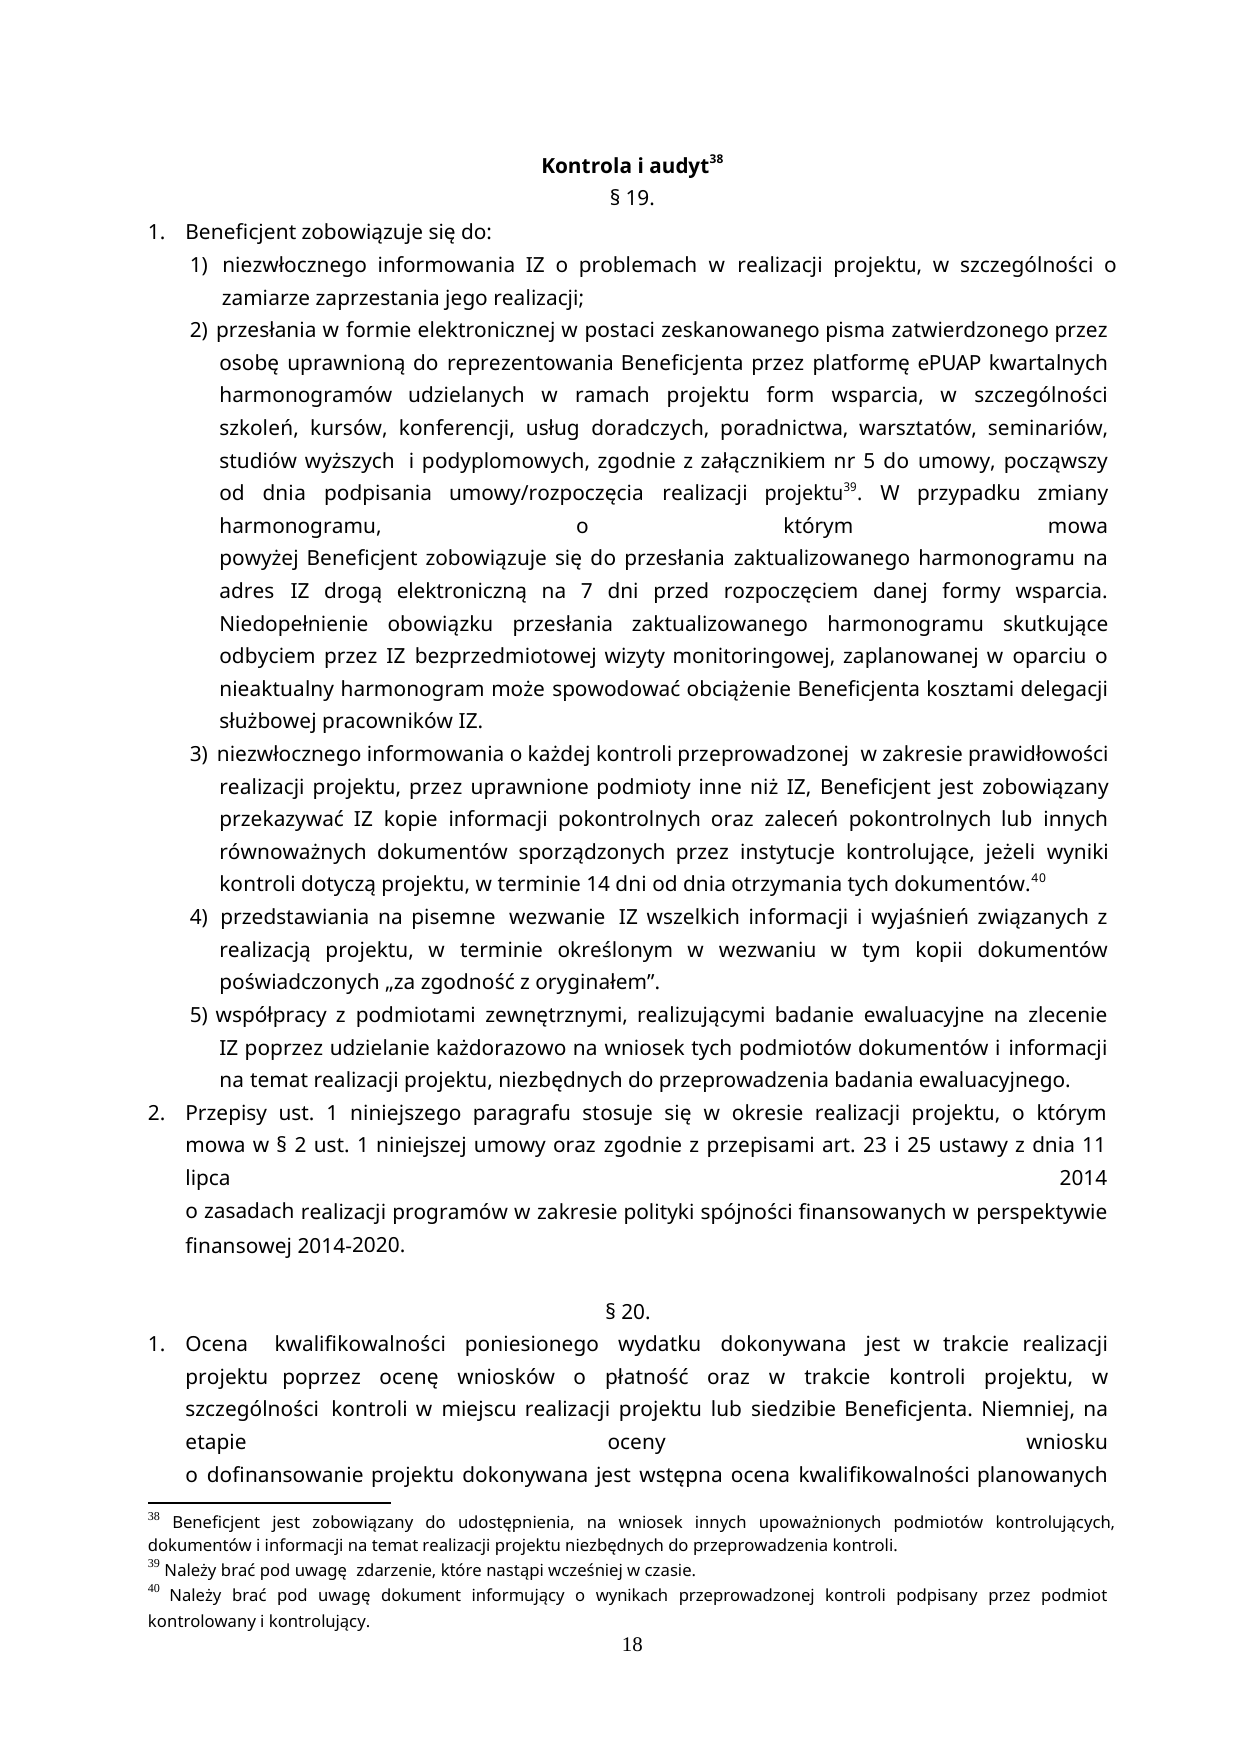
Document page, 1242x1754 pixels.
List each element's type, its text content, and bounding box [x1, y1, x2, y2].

text 2) przesłania w formie elektronicznej w postaci zeskanowanego pisma zatwierdzonego przez osobę uprawnioną do reprezentowania Beneficjenta przez platformę ePUAP kwartalnych harmonogramów udzielanych w ramach projektu form wsparcia, w szczególności szkoleń, kursów, konferencji, usług doradczych, poradnictwa, warsztatów, seminariów, studiów wyższych i podyplomowych, zgodnie z załącznikiem nr 5 do umowy, począwszy od dnia podpisania umowy/rozpoczęcia realizacji projektu. W przypadku zmiany harmonogramu, o którym mowa powyżej Beneficjent zobowiązuje się do przesłania zaktualizowanego harmonogramu na adres IZ drogą elektroniczną na 7 dni przed rozpoczęciem danej formy wsparcia. Niedopełnienie obowiązku przesłania zaktualizowanego harmonogramu skutkujące odbyciem przez IZ bezprzedmiotowej wizyty monitoringowej, zaplanowanej w oparciu o nieaktualny harmonogram może spowodować obciążenie Beneficjenta kosztami delegacji służbowej pracowników IZ. [189, 315, 1108, 735]
text § 19. [144, 183, 1120, 212]
text § 20. [605, 1297, 659, 1325]
text 5) współpracy z podmiotami zewnętrznymi, realizującymi badanie ewaluacyjne na zlecenie IZ poprzez udzielanie każdorazowo na wniosek tych podmiotów dokumentów i informacji na temat realizacji projektu, niezbędnych do przeprowadzenia badania ewaluacyjnego. [189, 1000, 1108, 1094]
text 4) przedstawiania na pisemne wezwanie IZ wszelkich informacji i wyjaśnień związanych z realizacją projektu, w terminie określonym w wezwaniu w tym kopii dokumentów poświadczonych „za zgodność z oryginałem”. [189, 902, 1108, 996]
list Beneficjent zobowiązuje się do: [148, 216, 1122, 246]
text 1) niezwłocznego informowania IZ o problemach w realizacji projektu, w szczególności o zamiarze zaprzestania jego realizacji; [189, 250, 1116, 311]
text 3) niezwłocznego informowania o każdej kontroli przeprowadzonej w zakresie prawidłowości realizacji projektu, przez uprawnione podmioty inne niż IZ, Beneficjent jest zobowiązany przekazywać IZ kopie informacji pokontrolnych oraz zaleceń pokontrolnych lub innych równoważnych dokumentów sporządzonych przez instytucje kontrolujące, jeżeli wyniki kontroli dotyczą projektu, w terminie 14 dni od dnia otrzymania tych dokumentów. [189, 739, 1108, 898]
text Kontrola i audyt [144, 151, 1120, 179]
list Przepisy ust. 1 niniejszego paragrafu stosuje się w okresie realizacji projektu, o którym mowa w § 2 ust. 1 niniejszej umowy oraz zgodnie z przepisami art. 23 i 25 ustawy z dnia 11 lipca 2014 o zasadach realizacji programów w zakresie polityki spójności finansowanych w perspektywie finansowej 2014-2020. [148, 1098, 1107, 1260]
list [148, 1329, 1108, 1488]
